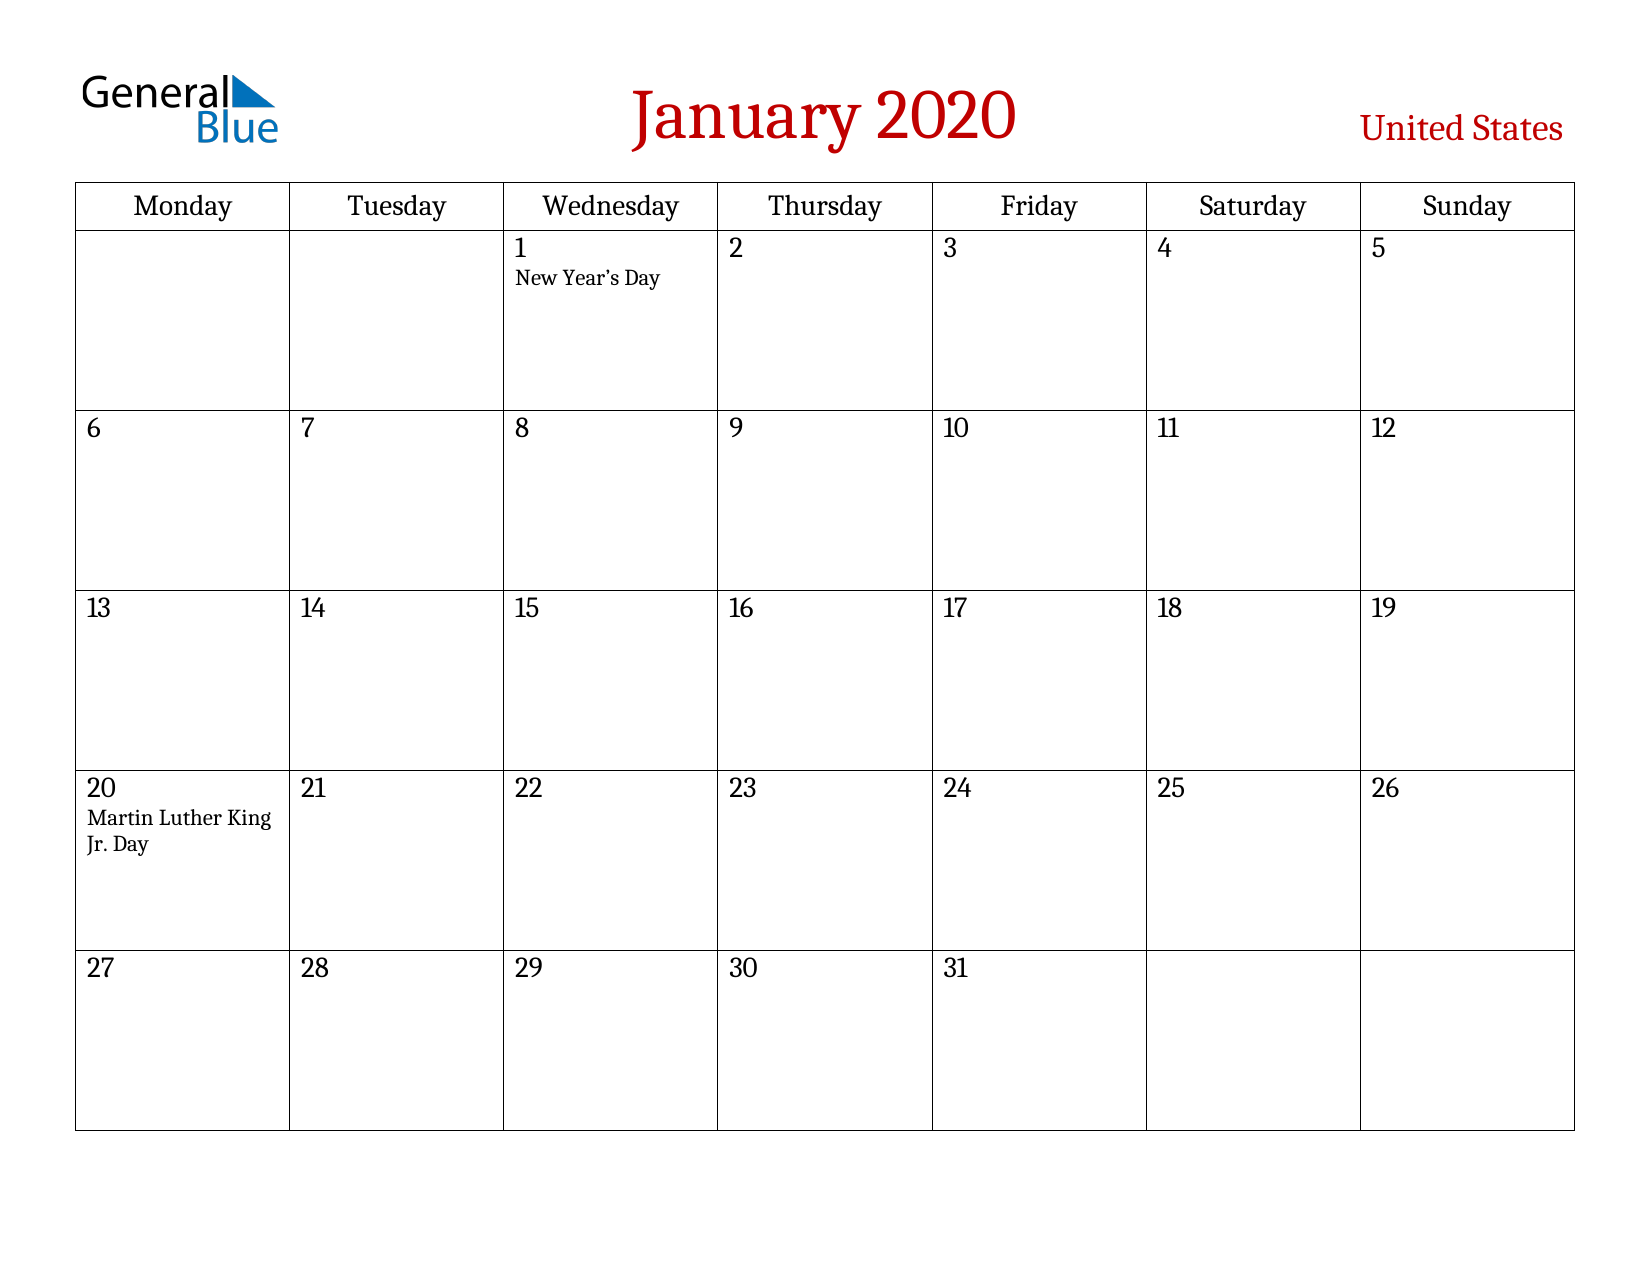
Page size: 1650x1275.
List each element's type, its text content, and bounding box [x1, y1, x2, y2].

table_cell 3 [933, 231, 1146, 264]
table_cell 12 [1361, 411, 1574, 444]
table_cell Thursday [718, 183, 932, 230]
table_cell 13 [76, 591, 289, 625]
table_cell [1361, 985, 1574, 1130]
table_cell Tuesday [290, 183, 503, 230]
table_cell Sunday [1361, 183, 1574, 230]
table_cell 30 [718, 951, 932, 985]
table_cell [1147, 625, 1360, 770]
table_cell [1361, 265, 1574, 410]
table_cell 25 [1147, 771, 1360, 805]
table_cell 6 [76, 411, 289, 444]
table_cell [718, 265, 932, 410]
table_cell [290, 625, 503, 770]
table_cell 8 [504, 411, 717, 444]
table_cell [76, 985, 289, 1130]
table_cell Friday [933, 183, 1146, 230]
table_cell 9 [718, 411, 932, 444]
table_cell [76, 445, 289, 590]
table_cell [290, 445, 503, 590]
table_cell 31 [933, 951, 1146, 985]
table_cell [504, 805, 717, 950]
table_cell 16 [718, 591, 932, 625]
table_cell [933, 985, 1146, 1130]
table_cell [1361, 805, 1574, 950]
table_cell [933, 805, 1146, 950]
table_cell [718, 445, 932, 590]
table_cell 24 [933, 771, 1146, 805]
table_header [76, 75, 503, 182]
table_cell [290, 805, 503, 950]
picture [82, 75, 278, 143]
table_cell [1361, 445, 1574, 590]
table_cell 22 [504, 771, 717, 805]
table_cell 1 [504, 231, 717, 264]
table_cell 21 [290, 771, 503, 805]
table_cell 14 [290, 591, 503, 625]
table_cell [290, 985, 503, 1130]
table_cell [718, 985, 932, 1130]
table_cell [1147, 985, 1360, 1130]
table_cell 26 [1361, 771, 1574, 805]
table_cell Saturday [1147, 183, 1360, 230]
table_cell 5 [1361, 231, 1574, 264]
table_cell [1147, 951, 1360, 985]
table_cell [504, 625, 717, 770]
table_cell [76, 625, 289, 770]
table_cell [1147, 445, 1360, 590]
table_cell [933, 265, 1146, 410]
table_cell 11 [1147, 411, 1360, 444]
table_cell 4 [1147, 231, 1360, 264]
table_cell Martin Luther King Jr. Day [76, 805, 289, 950]
table_cell 15 [504, 591, 717, 625]
table_cell 29 [504, 951, 717, 985]
table_cell Monday [76, 183, 289, 230]
table_cell 28 [290, 951, 503, 985]
table_cell 10 [933, 411, 1146, 444]
table_cell 27 [76, 951, 289, 985]
table_cell [1147, 805, 1360, 950]
table_cell [933, 445, 1146, 590]
table_cell Wednesday [504, 183, 717, 230]
table_cell 23 [718, 771, 932, 805]
table_cell New Year’s Day [504, 265, 717, 410]
table_cell 19 [1361, 591, 1574, 625]
table_cell [718, 625, 932, 770]
table_cell [76, 231, 289, 264]
table_cell 20 [76, 771, 289, 805]
table_cell [1361, 951, 1574, 985]
table_cell [290, 231, 503, 264]
table_cell [504, 985, 717, 1130]
table_cell 2 [718, 231, 932, 264]
table_cell [718, 805, 932, 950]
table_cell [76, 265, 289, 410]
table_cell 17 [933, 591, 1146, 625]
table_header January 2020 [504, 75, 1146, 182]
table_cell 7 [290, 411, 503, 444]
table_cell [1147, 265, 1360, 410]
table_cell 18 [1147, 591, 1360, 625]
table_cell [290, 265, 503, 410]
table_header United States [1146, 75, 1574, 182]
table_cell [504, 445, 717, 590]
table_cell [1361, 625, 1574, 770]
table_cell [933, 625, 1146, 770]
